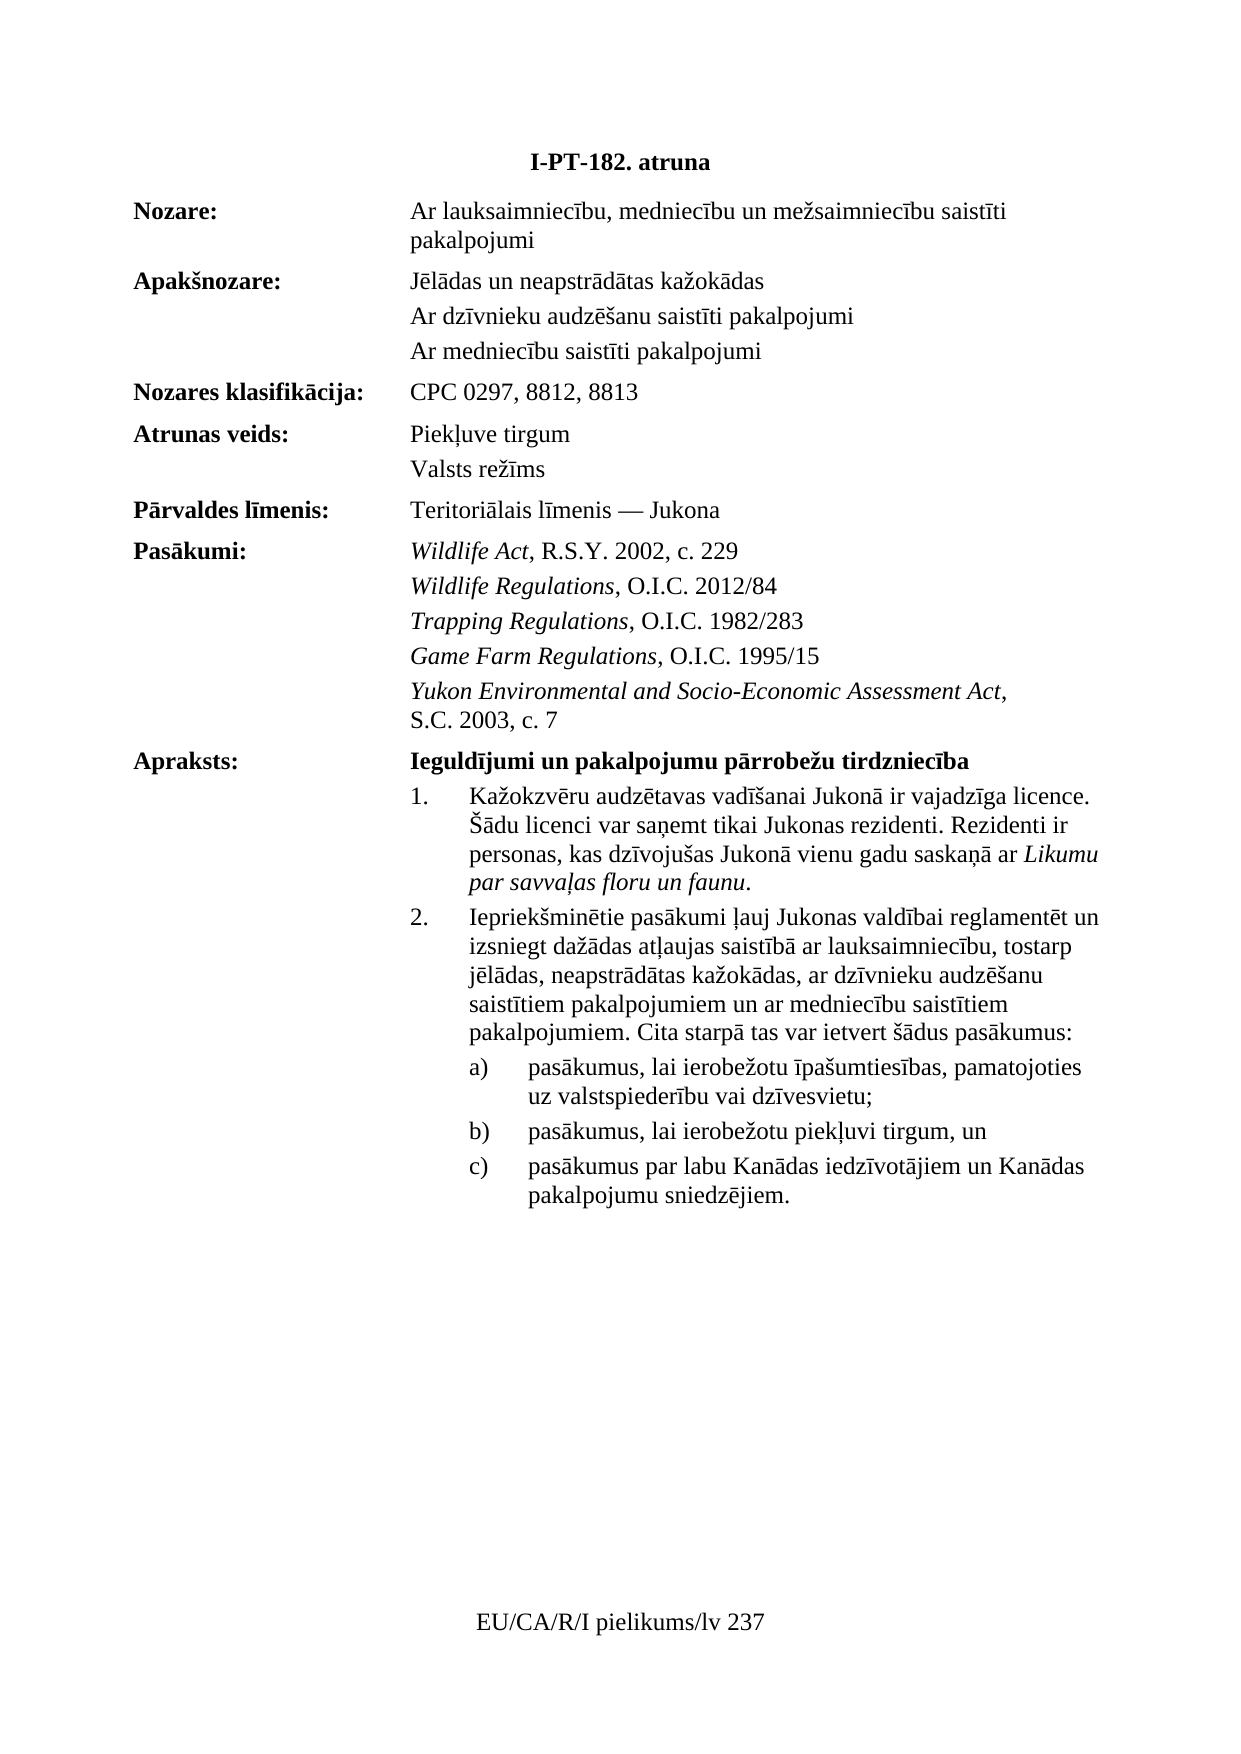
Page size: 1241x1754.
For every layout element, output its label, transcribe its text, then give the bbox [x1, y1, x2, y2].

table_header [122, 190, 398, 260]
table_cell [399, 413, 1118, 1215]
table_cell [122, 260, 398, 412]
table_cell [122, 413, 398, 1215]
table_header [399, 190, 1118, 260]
text I-PT-182. atruna [118, 147, 1122, 176]
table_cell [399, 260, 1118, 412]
